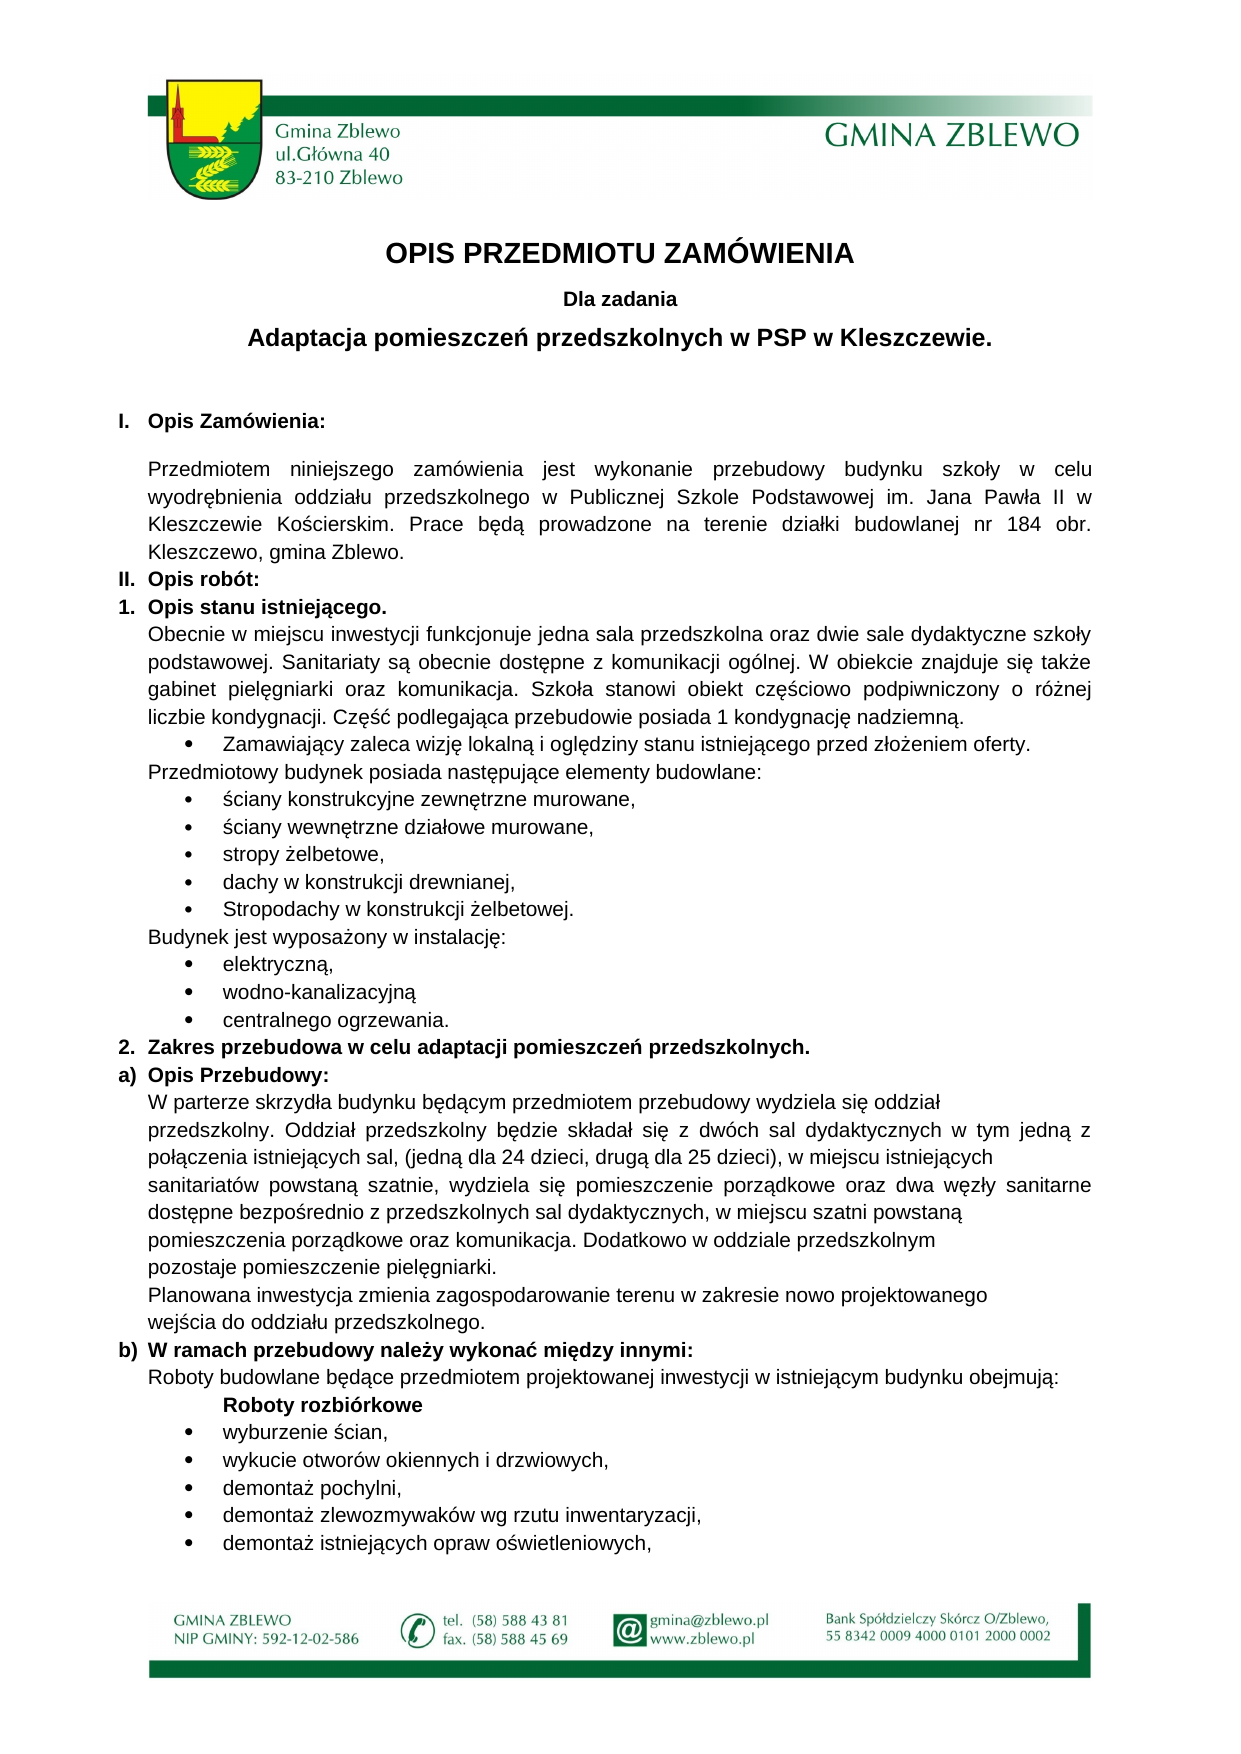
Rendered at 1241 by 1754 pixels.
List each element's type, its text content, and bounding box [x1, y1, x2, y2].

list ściany wewnętrzne działowe murowane, [185, 815, 1093, 839]
list Obecnie w miejscu inwestycji funkcjonuje jedna sala przedszkolna oraz dwie sale dydaktyczne szkoły podstawowej. Sanitariaty są obecnie dostępne z komunikacji ogólnej. W obiekcie znajduje się także gabinet pielęgniarki oraz komunikacja. Szkoła stanowi obiekt częściowo podpiwniczony o różnej liczbie kondygnacji. Część podlegająca przebudowie posiada 1 kondygnację nadziemną. [148, 622, 1093, 729]
text Roboty budowlane będące przedmiotem projektowanej inwestycji w istniejącym budynku obejmują: [148, 1365, 1093, 1389]
list wykucie otworów okiennych i drzwiowych, [185, 1448, 1093, 1472]
list demontaż pochylni, [185, 1475, 1093, 1499]
text Dla zadania [148, 287, 1093, 311]
text wejścia do oddziału przedszkolnego. [148, 1310, 1093, 1334]
list demontaż istniejących opraw oświetleniowych, [185, 1531, 1093, 1554]
list wyburzenie ścian, [185, 1420, 1093, 1444]
text pozostaje pomieszczenie pielęgniarki. [148, 1255, 1093, 1279]
list Opis stanu istniejącego. [118, 595, 1093, 619]
text Budynek jest wyposażony w instalację: [148, 925, 1093, 949]
list elektryczną, [185, 952, 1093, 976]
list ściany konstrukcyjne zewnętrzne murowane, [185, 787, 1093, 811]
list Stropodachy w konstrukcji żelbetowej. [185, 897, 1093, 921]
text Planowana inwestycja zmienia zagospodarowanie terenu w zakresie nowo projektowanego [148, 1283, 1093, 1307]
list stropy żelbetowe, [185, 842, 1093, 866]
list wodno-kanalizacyjną [185, 980, 1093, 1004]
list Opis Zamówienia: [118, 409, 1093, 433]
text pomieszczenia porządkowe oraz komunikacja. Dodatkowo w oddziale przedszkolnym [148, 1228, 1093, 1252]
text sanitariatów powstaną szatnie, wydziela się pomieszczenie porządkowe oraz dwa węzły sanitarne dostępne bezpośrednio z przedszkolnych sal dydaktycznych, w miejscu szatni powstaną [148, 1173, 1093, 1224]
text W parterze skrzydła budynku będącym przedmiotem przebudowy wydziela się oddział [148, 1090, 1093, 1114]
list Opis robót: [118, 567, 1093, 591]
list Roboty rozbiórkowe [223, 1393, 1093, 1417]
list centralnego ogrzewania. [185, 1007, 1093, 1032]
list Opis Przebudowy: [118, 1063, 1093, 1087]
text OPIS PRZEDMIOTU ZAMÓWIENIA [148, 236, 1093, 270]
list Zamawiający zaleca wizję lokalną i oględziny stanu istniejącego przed złożeniem oferty. [185, 732, 1093, 756]
text przedszkolny. Oddział przedszkolny będzie składał się z dwóch sal dydaktycznych w tym jedną z połączenia istniejących sal, (jedną dla 24 dzieci, drugą dla 25 dzieci), w miejscu istniejących [148, 1118, 1093, 1169]
list W ramach przebudowy należy wykonać między innymi: [118, 1338, 1093, 1362]
list Przedmiotowy budynek posiada następujące elementy budowlane: [148, 760, 1093, 784]
picture [147, 73, 1093, 200]
text Przedmiotem niniejszego zamówienia jest wykonanie przebudowy budynku szkoły w celu wyodrębnienia oddziału przedszkolnego w Publicznej Szkole Podstawowej im. Jana Pawła II w Kleszczewie Kościerskim. Prace będą prowadzone na terenie działki budowlanej nr 184 obr. Kleszczewo, gmina Zblewo. [148, 457, 1093, 564]
text Adaptacja pomieszczeń przedszkolnych w PSP w Kleszczewie. [148, 323, 1093, 351]
picture [147, 1601, 1093, 1681]
list Zakres przebudowa w celu adaptacji pomieszczeń przedszkolnych. [118, 1035, 1093, 1059]
list dachy w konstrukcji drewnianej, [185, 870, 1093, 894]
list demontaż zlewozmywaków wg rzutu inwentaryzacji, [185, 1503, 1093, 1527]
